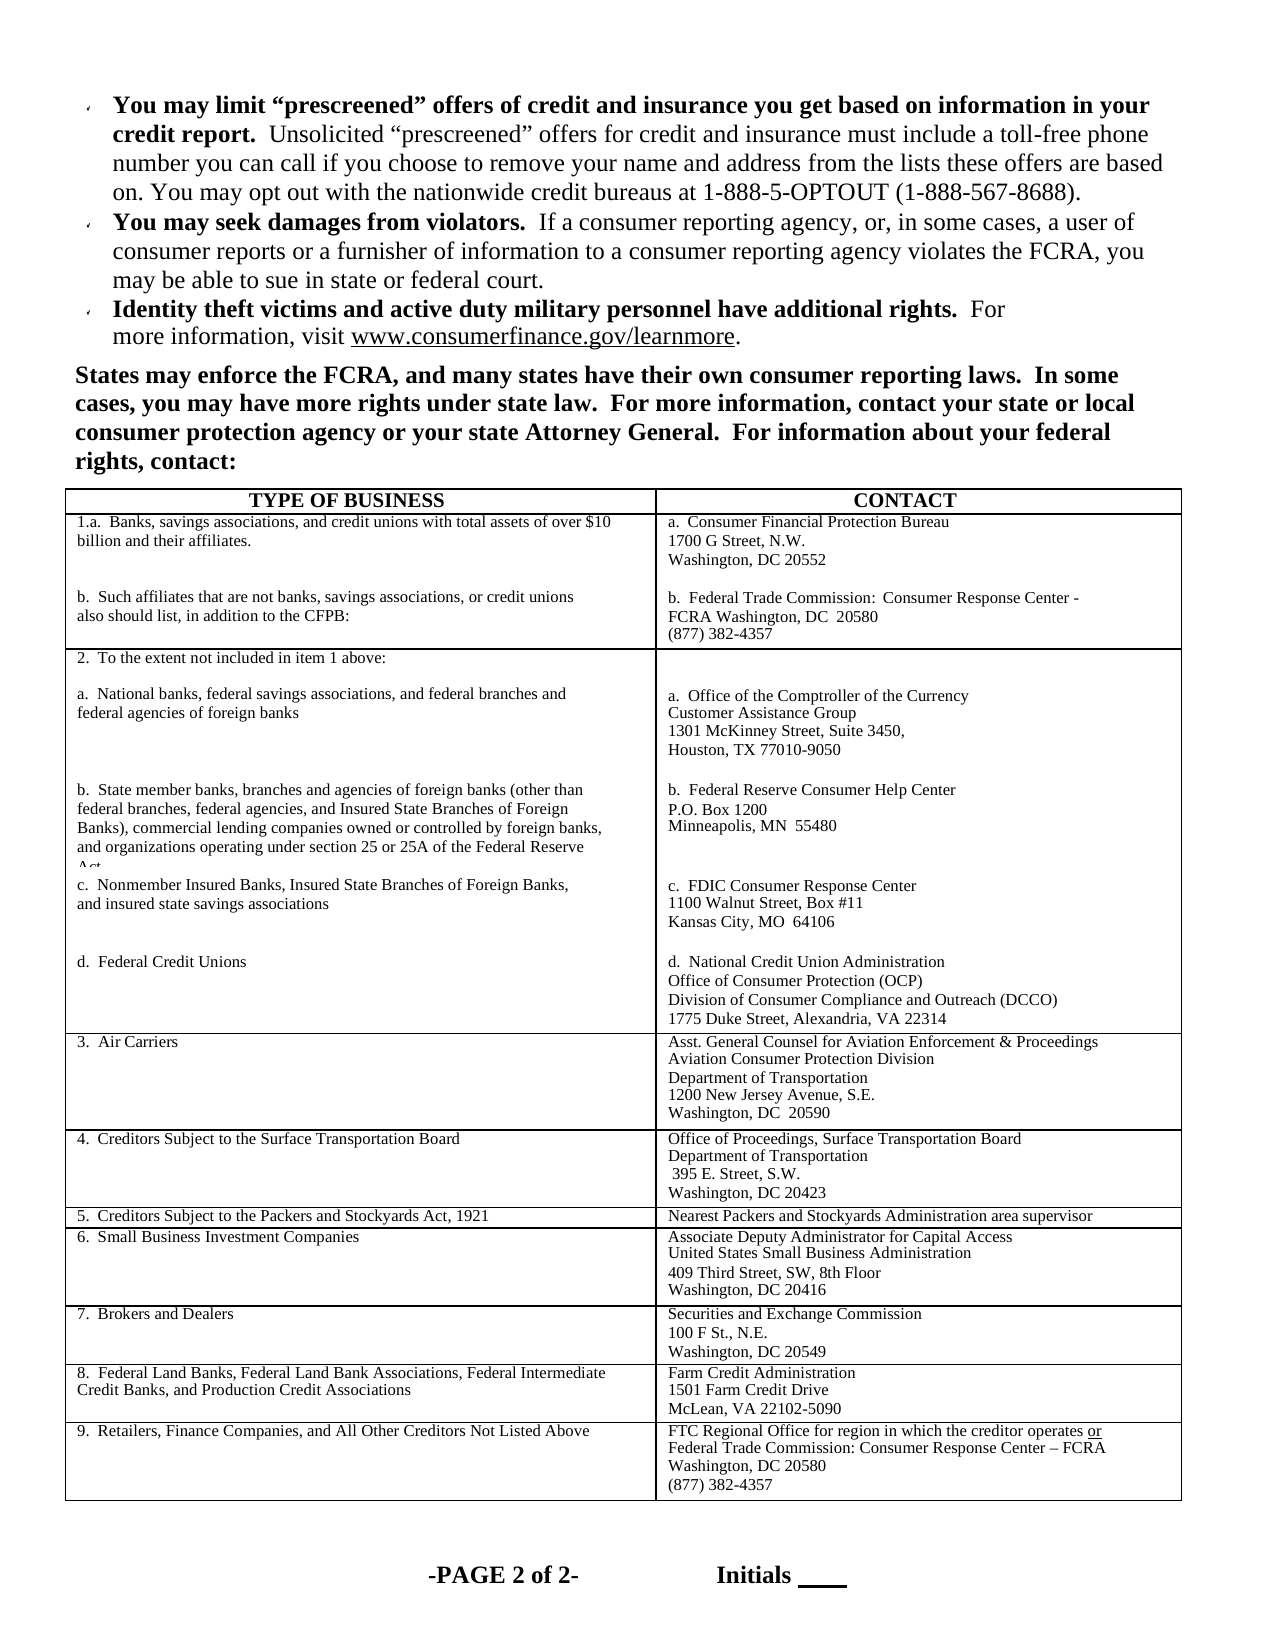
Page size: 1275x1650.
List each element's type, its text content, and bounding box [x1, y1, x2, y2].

table_header TYPE OF BUSINESS [66, 490, 655, 513]
table_cell a. National banks, federal savings associations, and federal branches and federal agencies of foreign banks [66, 676, 655, 771]
picture [79, 205, 102, 231]
table_cell a. Consumer Financial Protection Bureau 1700 G Street, N.W. Washington, DC 20552 [657, 515, 1181, 579]
table_cell Associate Deputy Administrator for Capital Access United States Small Business Administration 409 Third Street, SW, 8th Floor Washington, DC 20416 [657, 1229, 1181, 1305]
table_cell a. Office of the Comptroller of the Currency Customer Assistance Group 1301 McKinney Street, Suite 3450, Houston, TX 77010-9050 [657, 676, 1181, 771]
table_header CONTACT [657, 490, 1181, 513]
picture [79, 292, 102, 318]
text You may limit “prescreened” offers of credit and insurance you get based on information in your credit report. Unsolicited “prescreened” offers for credit and insurance must include a toll-free phone number you can call if you choose to remove your name and address from the lists these offers are based on. You may opt out with the nationwide credit bureaus at 1-888-5-OPTOUT (1-888-567-8688). [79, 89, 1163, 206]
table_cell b. Federal Reserve Consumer Help Center P.O. Box 1200 Minneapolis, MN 55480 [657, 771, 1181, 866]
table_cell d. Federal Credit Unions [66, 943, 655, 1033]
table_cell b. State member banks, branches and agencies of foreign banks (other than federal branches, federal agencies, and Insured State Branches of Foreign Banks), commercial lending companies owned or controlled by foreign banks, and organizations operating under section 25 or 25A of the Federal Reserve Act [66, 771, 655, 866]
text You may seek damages from violators. If a consumer reporting agency, or, in some cases, a user of consumer reports or a furnisher of information to a consumer reporting agency violates the FCRA, you may be able to sue in state or federal court. [79, 206, 1145, 293]
table_cell [657, 650, 1181, 676]
table_cell c. FDIC Consumer Response Center 1100 Walnut Street, Box #11 Kansas City, MO 64106 [657, 866, 1181, 943]
table_cell 7. Brokers and Dealers [66, 1307, 655, 1363]
table_cell Securities and Exchange Commission 100 F St., N.E. Washington, DC 20549 [657, 1307, 1181, 1363]
table_cell c. Nonmember Insured Banks, Insured State Branches of Foreign Banks, and insured state savings associations [66, 866, 655, 943]
table_cell 3. Air Carriers [66, 1034, 655, 1129]
table_cell 2. To the extent not included in item 1 above: [66, 650, 655, 676]
table_cell 6. Small Business Investment Companies [66, 1229, 655, 1305]
table_cell 1.a. Banks, savings associations, and credit unions with total assets of over $10 billion and their affiliates. [66, 515, 655, 579]
text Identity theft victims and active duty military personnel have additional rights. For more information, visit www.consumerfinance.gov/learnmore. [79, 296, 1062, 350]
table_cell b. Federal Trade Commission: Consumer Response Center - FCRA Washington, DC 20580 (877) 382-4357 [657, 579, 1181, 648]
table_cell 8. Federal Land Banks, Federal Land Bank Associations, Federal Intermediate [66, 1365, 655, 1381]
table_cell b. Such affiliates that are not banks, savings associations, or credit unions also should list, in addition to the CFPB: [66, 579, 655, 648]
table_cell 5. Creditors Subject to the Packers and Stockyards Act, 1921 [66, 1208, 655, 1227]
text States may enforce the FCRA, and many states have their own consumer reporting laws. In some cases, you may have more rights under state law. For more information, contact your state or local consumer protection agency or your state Attorney General. For information about your federal rights, contact: [75, 360, 1136, 475]
table_cell FTC Regional Office for region in which the creditor operates or Federal Trade Commission: Consumer Response Center – FCRA Washington, DC 20580 (877) 382-4357 [657, 1423, 1181, 1499]
table_cell Asst. General Counsel for Aviation Enforcement & Proceedings Aviation Consumer Protection Division Department of Transportation 1200 New Jersey Avenue, S.E. Washington, DC 20590 [657, 1034, 1181, 1129]
picture [79, 88, 102, 114]
table_cell Farm Credit Administration 1501 Farm Credit Drive McLean, VA 22102-5090 [657, 1365, 1181, 1422]
table_cell Office of Proceedings, Surface Transportation Board Department of Transportation 395 E. Street, S.W. Washington, DC 20423 [657, 1131, 1181, 1207]
table_cell Nearest Packers and Stockyards Administration area supervisor [657, 1208, 1181, 1227]
table_cell 9. Retailers, Finance Companies, and All Other Creditors Not Listed Above [66, 1423, 655, 1499]
table_cell 4. Creditors Subject to the Surface Transportation Board [66, 1131, 655, 1207]
table_cell Credit Banks, and Production Credit Associations [66, 1381, 655, 1422]
table_cell d. National Credit Union Administration Office of Consumer Protection (OCP) Division of Consumer Compliance and Outreach (DCCO) 1775 Duke Street, Alexandria, VA 22314 [657, 943, 1181, 1033]
